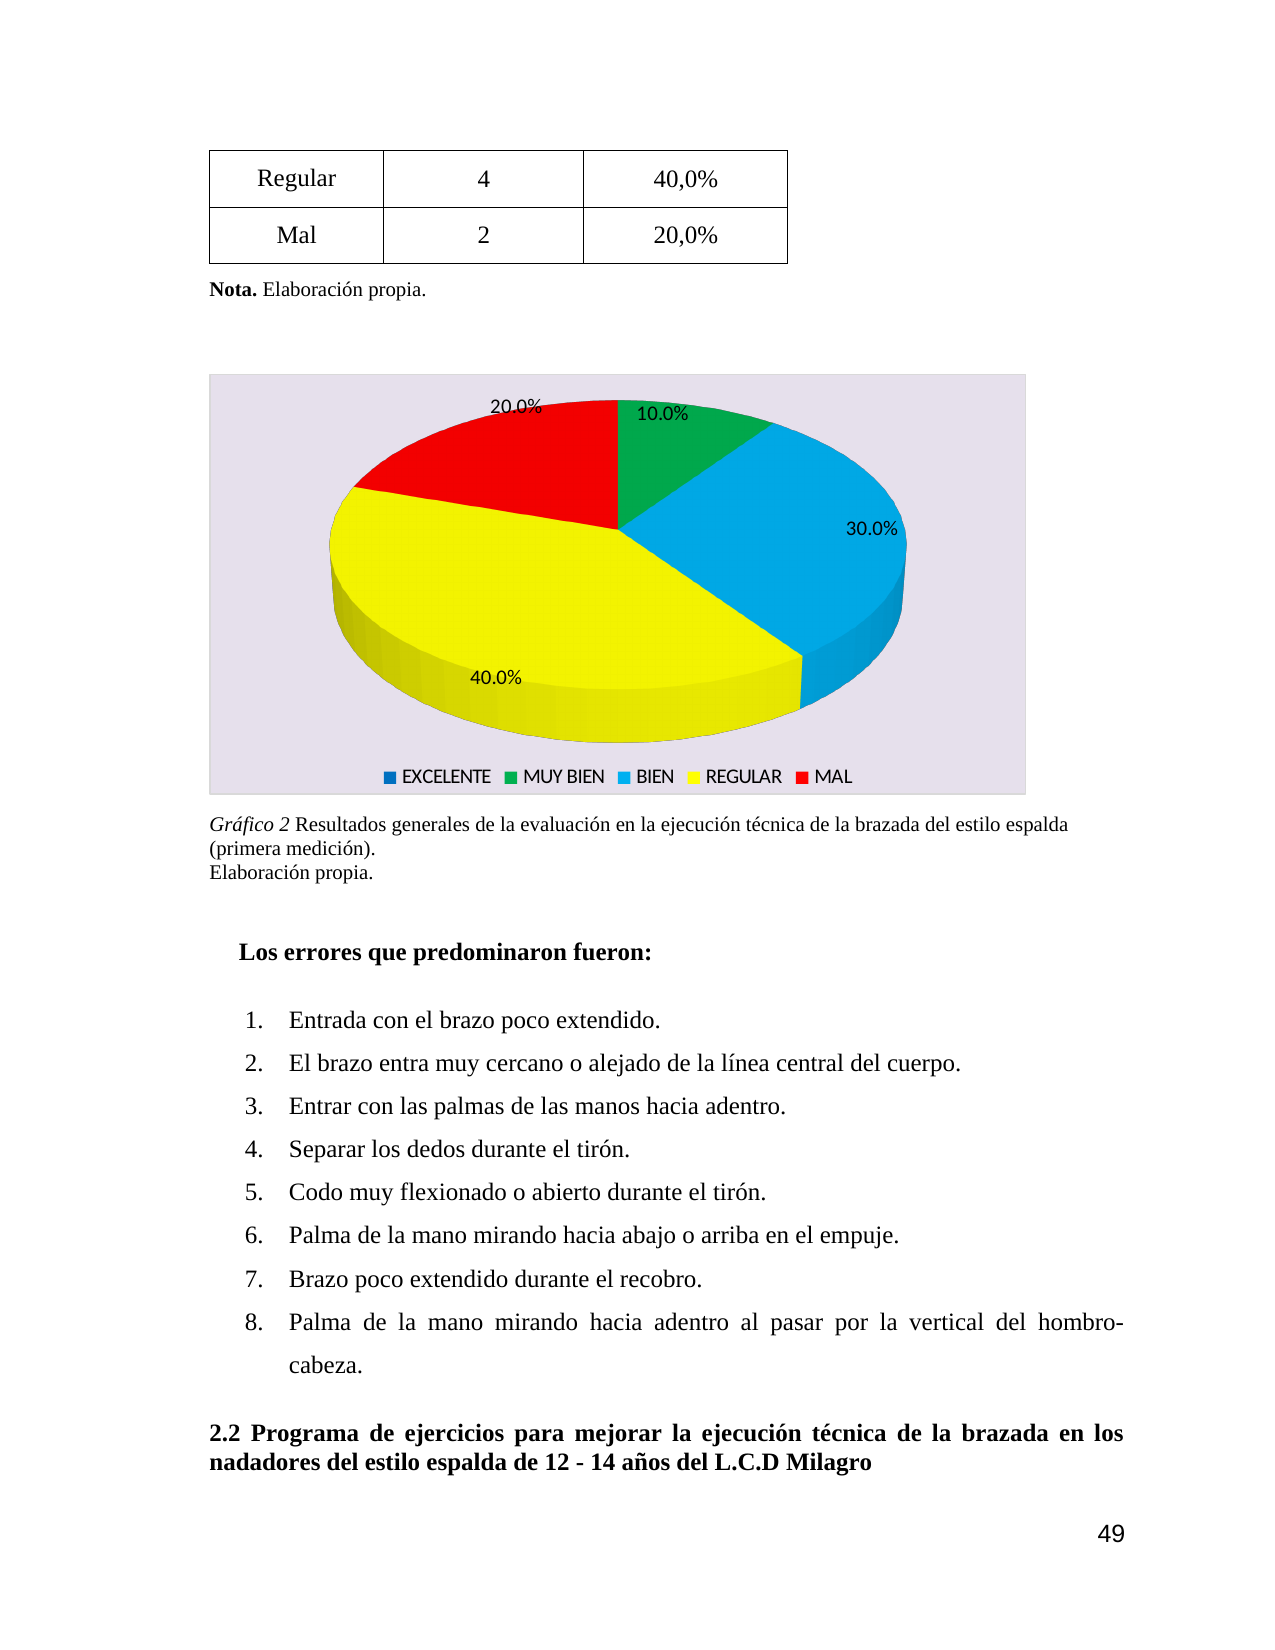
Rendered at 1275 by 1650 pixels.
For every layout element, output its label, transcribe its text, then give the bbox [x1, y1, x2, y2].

table_cell 40,0% [584, 151, 787, 207]
list Codo muy flexionado o abierto durante el tirón. [244, 1177, 1125, 1206]
text Nota. Elaboración propia. [209, 277, 1135, 301]
list El brazo entra muy cercano o alejado de la línea central del cuerpo. [244, 1048, 1125, 1077]
text Gráfico 2 Resultados generales de la evaluación en la ejecución técnica de la brazada del estilo espalda (primera medición). [209, 812, 1125, 860]
table_cell Mal [210, 208, 383, 263]
table_cell 4 [384, 151, 583, 207]
table_cell 20,0% [584, 208, 787, 263]
list Palma de la mano mirando hacia abajo o arriba en el empuje. [244, 1221, 1125, 1249]
list Separar los dedos durante el tirón. [244, 1134, 1125, 1163]
text Los errores que predominaron fueron: [209, 937, 1125, 966]
text 2.2 Programa de ejercicios para mejorar la ejecución técnica de la brazada en los nadadores del estilo espalda de 12 - 14 años del L.C.D Milagro [209, 1418, 1125, 1476]
table_cell 2 [384, 208, 583, 263]
list Brazo poco extendido durante el recobro. [244, 1264, 1125, 1292]
list Palma de la mano mirando hacia adentro al pasar por la vertical del hombro-cabeza. [244, 1307, 1125, 1379]
list Entrar con las palmas de las manos hacia adentro. [244, 1091, 1125, 1120]
text Elaboración propia. [209, 860, 1125, 884]
table_cell Regular [210, 151, 383, 207]
list Entrada con el brazo poco extendido. [244, 1005, 1125, 1034]
